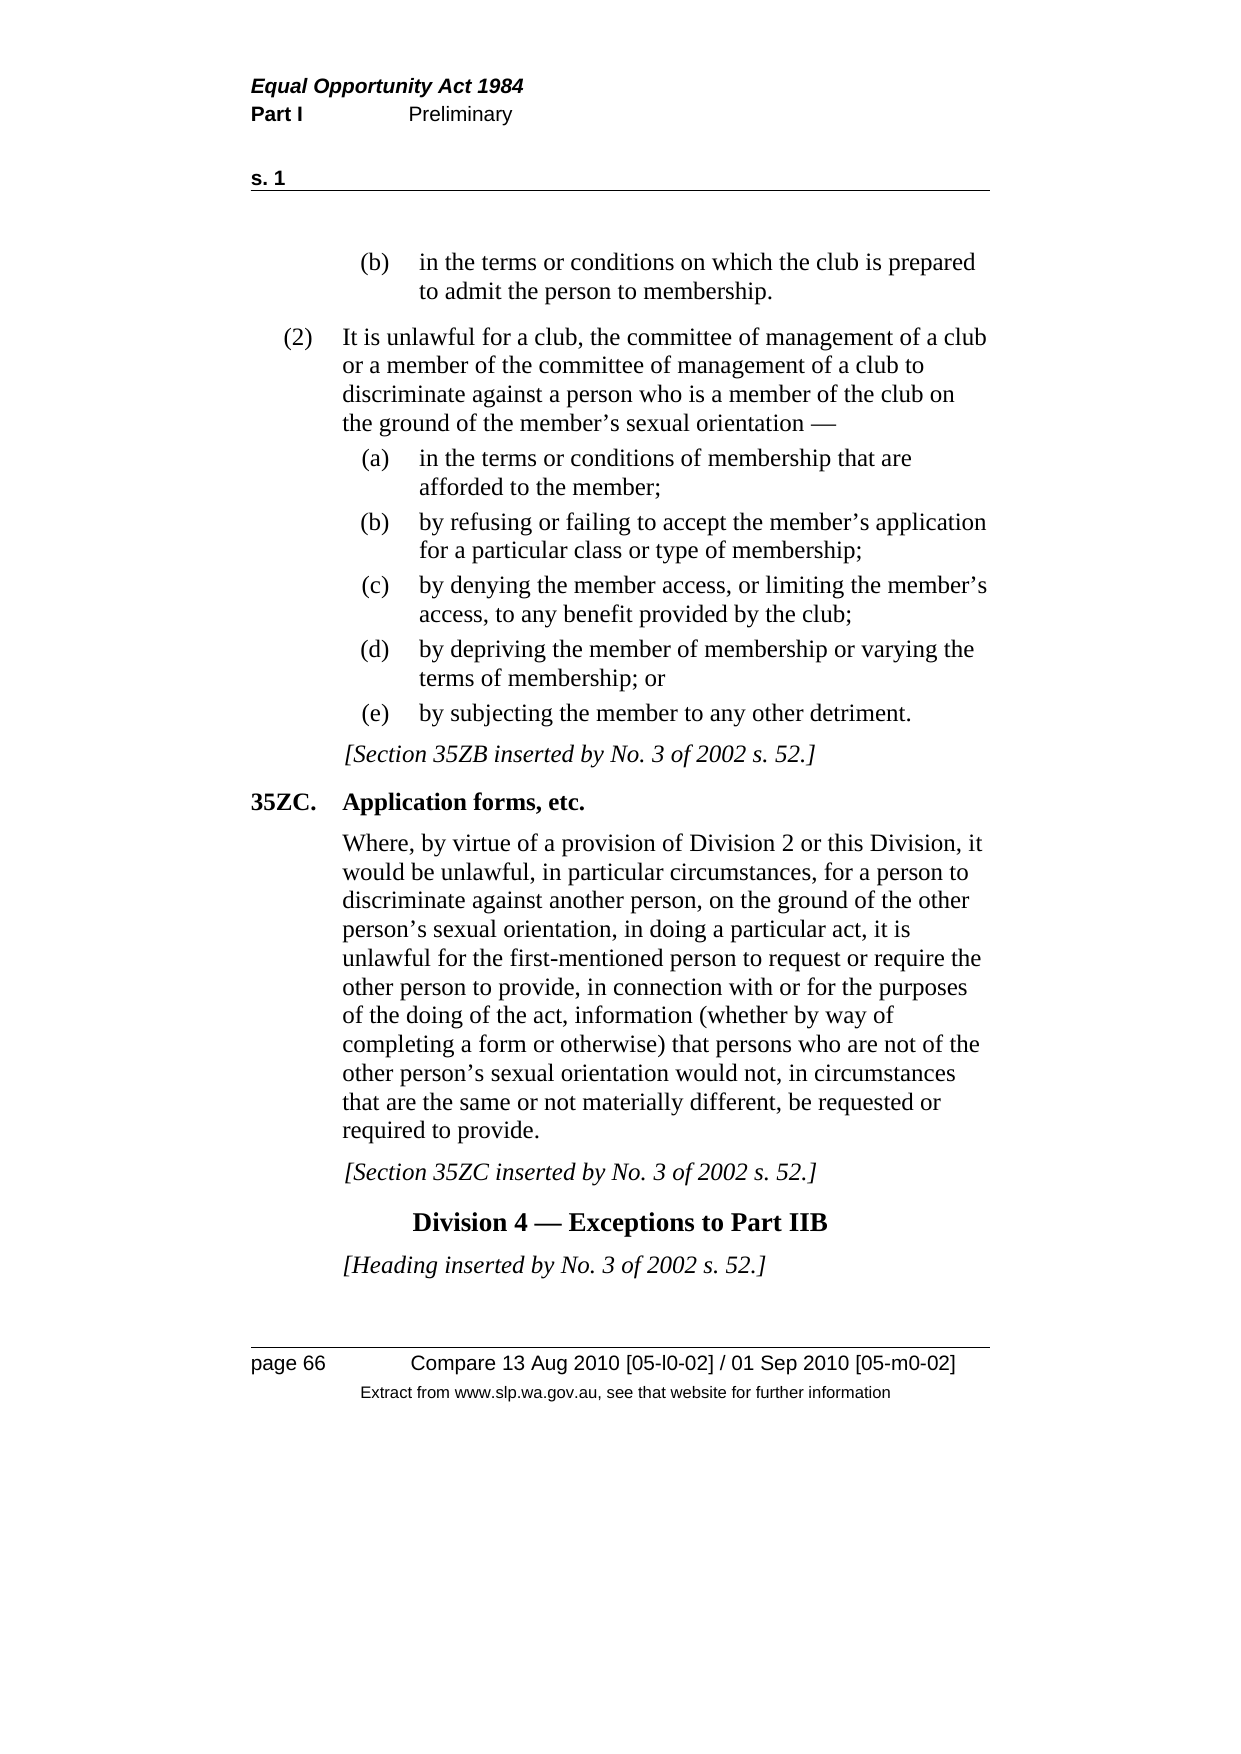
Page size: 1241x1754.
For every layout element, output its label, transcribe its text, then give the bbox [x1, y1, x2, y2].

text (b) by refusing or failing to accept the member’s application for a particular class or type of membership; [251, 507, 990, 564]
text [Section 35ZB inserted by No. 3 of 2002 s. 52.] [251, 739, 990, 768]
subtitle [Heading inserted by No. 3 of 2002 s. 52.] [252, 1250, 990, 1279]
subtitle 35ZC. Application forms, etc. [251, 787, 990, 815]
text [Section 35ZC inserted by No. 3 of 2002 s. 52.] [251, 1157, 990, 1185]
text (a) in the terms or conditions of membership that are afforded to the member; [251, 443, 990, 500]
text (e) by subjecting the member to any other detriment. [251, 698, 990, 727]
text (d) by depriving the member of membership or varying the terms of membership; or [251, 634, 990, 692]
text (c) by denying the member access, or limiting the member’s access, to any benefit provided by the club; [251, 570, 990, 628]
text (2) It is unlawful for a club, the committee of management of a club or a member of the committee of management of a club to discriminate against a person who is a member of the club on the ground of the member’s sexual orientation — [251, 322, 990, 437]
text Where, by virtue of a provision of Division 2 or this Division, it would be unlawful, in particular circumstances, for a person to discriminate against another person, on the ground of the other person’s sexual orientation, in doing a particular act, it is unlawful for the first-mentioned person to request or require the other person to provide, in connection with or for the purposes of the doing of the act, information (whether by way of completing a form or otherwise) that persons who are not of the other person’s sexual orientation would not, in circumstances that are the same or not materially different, be requested or required to provide. [251, 828, 990, 1144]
text (b) in the terms or conditions on which the club is prepared to admit the person to membership. [251, 247, 990, 305]
subtitle Division 4 — Exceptions to Part IIB [251, 1206, 990, 1237]
